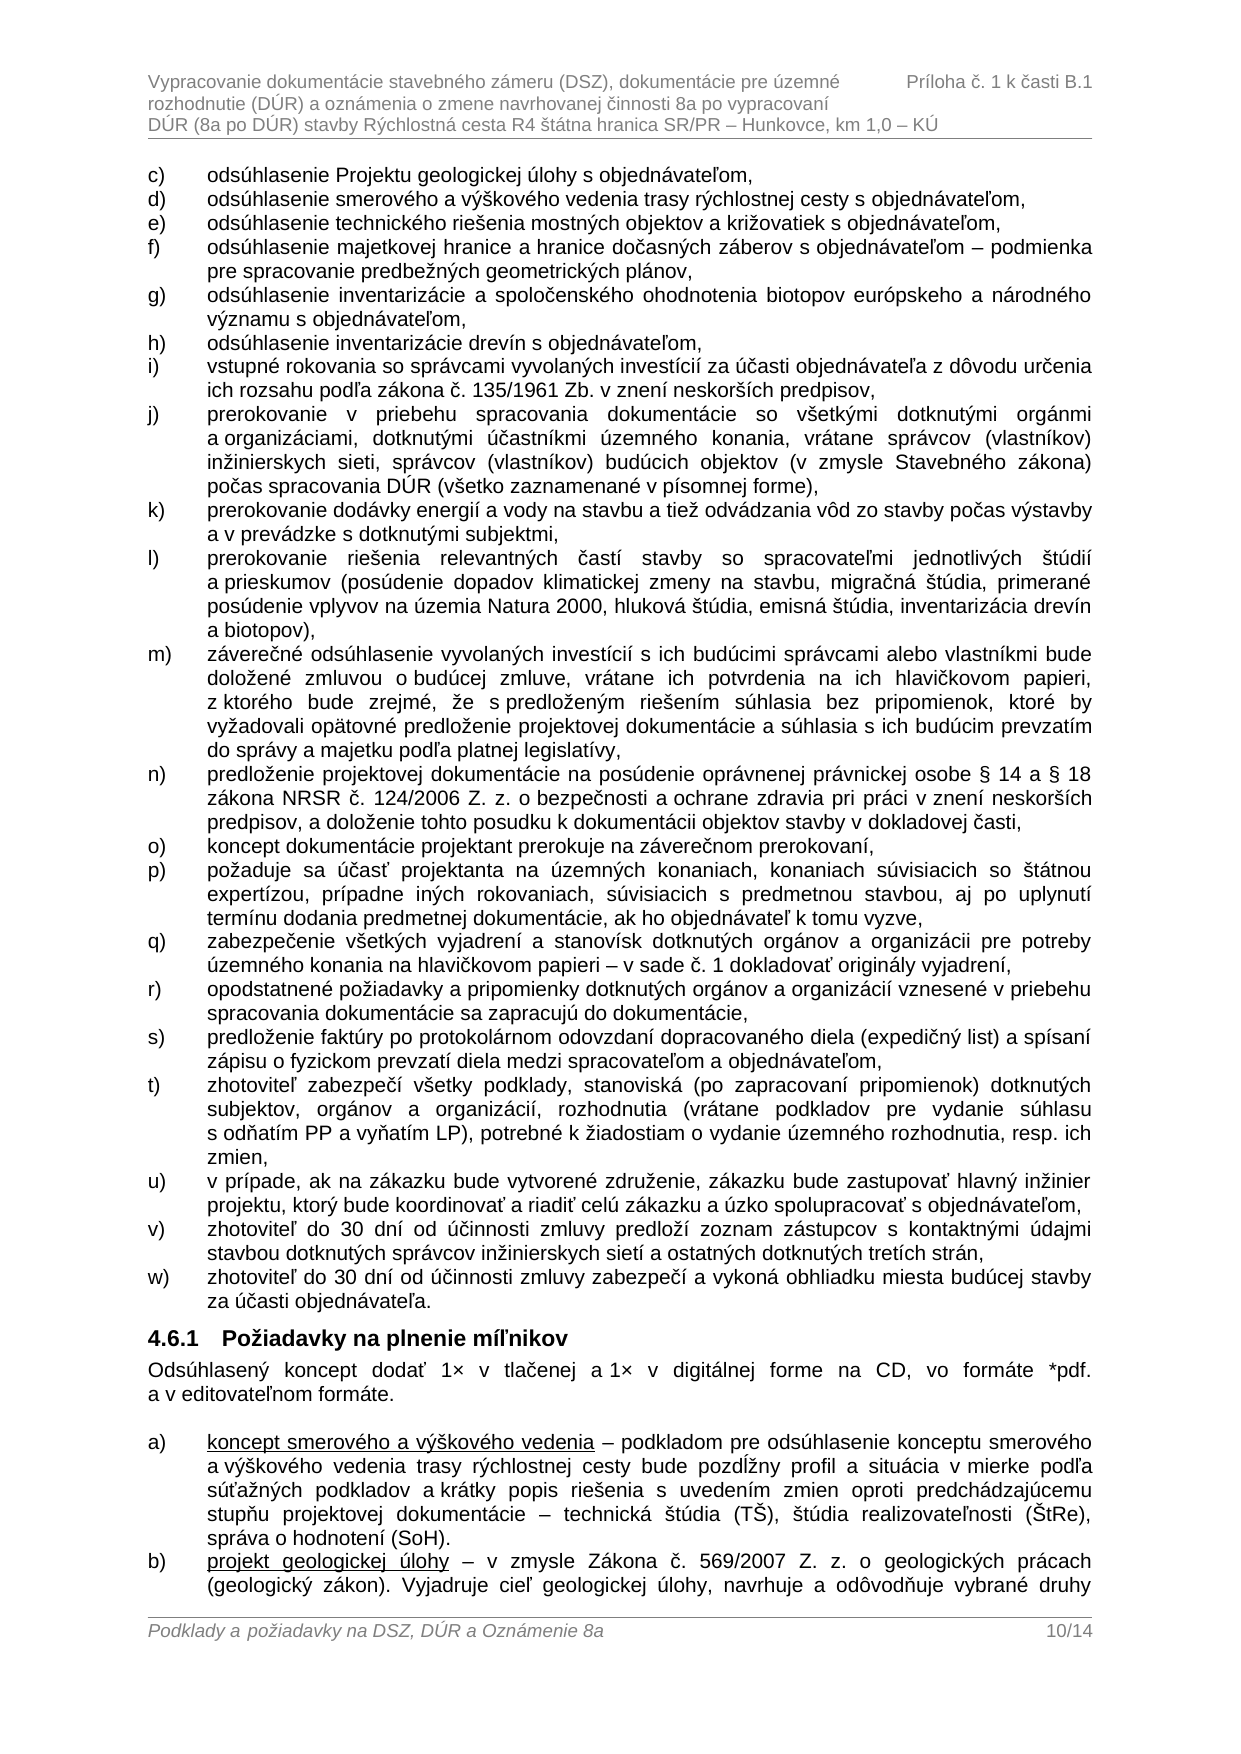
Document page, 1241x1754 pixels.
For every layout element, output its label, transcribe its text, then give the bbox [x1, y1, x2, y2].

list záverečné odsúhlasenie vyvolaných investícií s ich budúcimi správcami alebo vlastníkmi bude doložené zmluvou o budúcej zmluve, vrátane ich potvrdenia na ich hlavičkovom papieri, z ktorého bude zrejmé, že s predloženým riešením súhlasia bez pripomienok, ktoré by vyžadovali opätovné predloženie projektovej dokumentácie a súhlasia s ich budúcim prevzatím do správy a majetku podľa platnej legislatívy, [148, 642, 1092, 762]
list odsúhlasenie smerového a výškového vedenia trasy rýchlostnej cesty s objednávateľom, [148, 187, 1092, 211]
list zhotoviteľ do 30 dní od účinnosti zmluvy predloží zoznam zástupcov s kontaktnými údajmi stavbou dotknutých správcov inžinierskych sietí a ostatných dotknutých tretích strán, [148, 1217, 1092, 1265]
list zabezpečenie všetkých vyjadrení a stanovísk dotknutých orgánov a organizácii pre potreby územného konania na hlavičkovom papieri – v sade č. 1 dokladovať originály vyjadrení, [148, 929, 1092, 977]
list prerokovanie riešenia relevantných častí stavby so spracovateľmi jednotlivých štúdií a prieskumov (posúdenie dopadov klimatickej zmeny na stavbu, migračná štúdia, primerané posúdenie vplyvov na územia Natura 2000, hluková štúdia, emisná štúdia, inventarizácia drevín a biotopov), [148, 546, 1092, 642]
text Odsúhlasený koncept dodať 1× v tlačenej a 1× v digitálnej forme na CD, vo formáte *pdf. a v editovateľnom formáte. [148, 1358, 1092, 1406]
list zhotoviteľ do 30 dní od účinnosti zmluvy zabezpečí a vykoná obhliadku miesta budúcej stavby za účasti objednávateľa. [148, 1265, 1092, 1313]
list zhotoviteľ zabezpečí všetky podklady, stanoviská (po zapracovaní pripomienok) dotknutých subjektov, orgánov a organizácií, rozhodnutia (vrátane podkladov pre vydanie súhlasu s odňatím PP a vyňatím LP), potrebné k žiadostiam o vydanie územného rozhodnutia, resp. ich zmien, [148, 1073, 1092, 1169]
list koncept smerového a výškového vedenia – podkladom pre odsúhlasenie konceptu smerového a výškového vedenia trasy rýchlostnej cesty bude pozdĺžny profil a situácia v mierke podľa súťažných podkladov a krátky popis riešenia s uvedením zmien oproti predchádzajúcemu stupňu projektovej dokumentácie – technická štúdia (TŠ), štúdia realizovateľnosti (ŠtRe), správa o hodnotení (SoH). [148, 1429, 1092, 1549]
list odsúhlasenie majetkovej hranice a hranice dočasných záberov s objednávateľom – podmienka pre spracovanie predbežných geometrických plánov, [148, 234, 1092, 282]
list opodstatnené požiadavky a pripomienky dotknutých orgánov a organizácií vznesené v priebehu spracovania dokumentácie sa zapracujú do dokumentácie, [148, 977, 1092, 1025]
list prerokovanie dodávky energií a vody na stavbu a tiež odvádzania vôd zo stavby počas výstavby a v prevádzke s dotknutými subjektmi, [148, 498, 1092, 546]
list vstupné rokovania so správcami vyvolaných investícií za účasti objednávateľa z dôvodu určenia ich rozsahu podľa zákona č. 135/1961 Zb. v znení neskorších predpisov, [148, 354, 1092, 402]
subtitle 4.6.1 Požiadavky na plnenie míľnikov [148, 1325, 1092, 1351]
list v prípade, ak na zákazku bude vytvorené združenie, zákazku bude zastupovať hlavný inžinier projektu, ktorý bude koordinovať a riadiť celú zákazku a úzko spolupracovať s objednávateľom, [148, 1169, 1092, 1217]
list predloženie faktúry po protokolárnom odovzdaní dopracovaného diela (expedičný list) a spísaní zápisu o fyzickom prevzatí diela medzi spracovateľom a objednávateľom, [148, 1025, 1092, 1073]
list odsúhlasenie inventarizácie a spoločenského ohodnotenia biotopov európskeho a národného významu s objednávateľom, [148, 282, 1092, 330]
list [148, 1549, 1092, 1597]
list prerokovanie v priebehu spracovania dokumentácie so všetkými dotknutými orgánmi a organizáciami, dotknutými účastníkmi územného konania, vrátane správcov (vlastníkov) inžinierskych sieti, správcov (vlastníkov) budúcich objektov (v zmysle Stavebného zákona) počas spracovania DÚR (všetko zaznamenané v písomnej forme), [148, 402, 1092, 498]
list predloženie projektovej dokumentácie na posúdenie oprávnenej právnickej osobe § 14 a § 18 zákona NRSR č. 124/2006 Z. z. o bezpečnosti a ochrane zdravia pri práci v znení neskorších predpisov, a doloženie tohto posudku k dokumentácii objektov stavby v dokladovej časti, [148, 762, 1092, 833]
list odsúhlasenie inventarizácie drevín s objednávateľom, [148, 330, 1092, 354]
list odsúhlasenie Projektu geologickej úlohy s objednávateľom, [148, 163, 1092, 187]
list požaduje sa účasť projektanta na územných konaniach, konaniach súvisiacich so štátnou expertízou, prípadne iných rokovaniach, súvisiacich s predmetnou stavbou, aj po uplynutí termínu dodania predmetnej dokumentácie, ak ho objednávateľ k tomu vyzve, [148, 857, 1092, 929]
list koncept dokumentácie projektant prerokuje na záverečnom prerokovaní, [148, 833, 1092, 857]
list odsúhlasenie technického riešenia mostných objektov a križovatiek s objednávateľom, [148, 211, 1092, 234]
